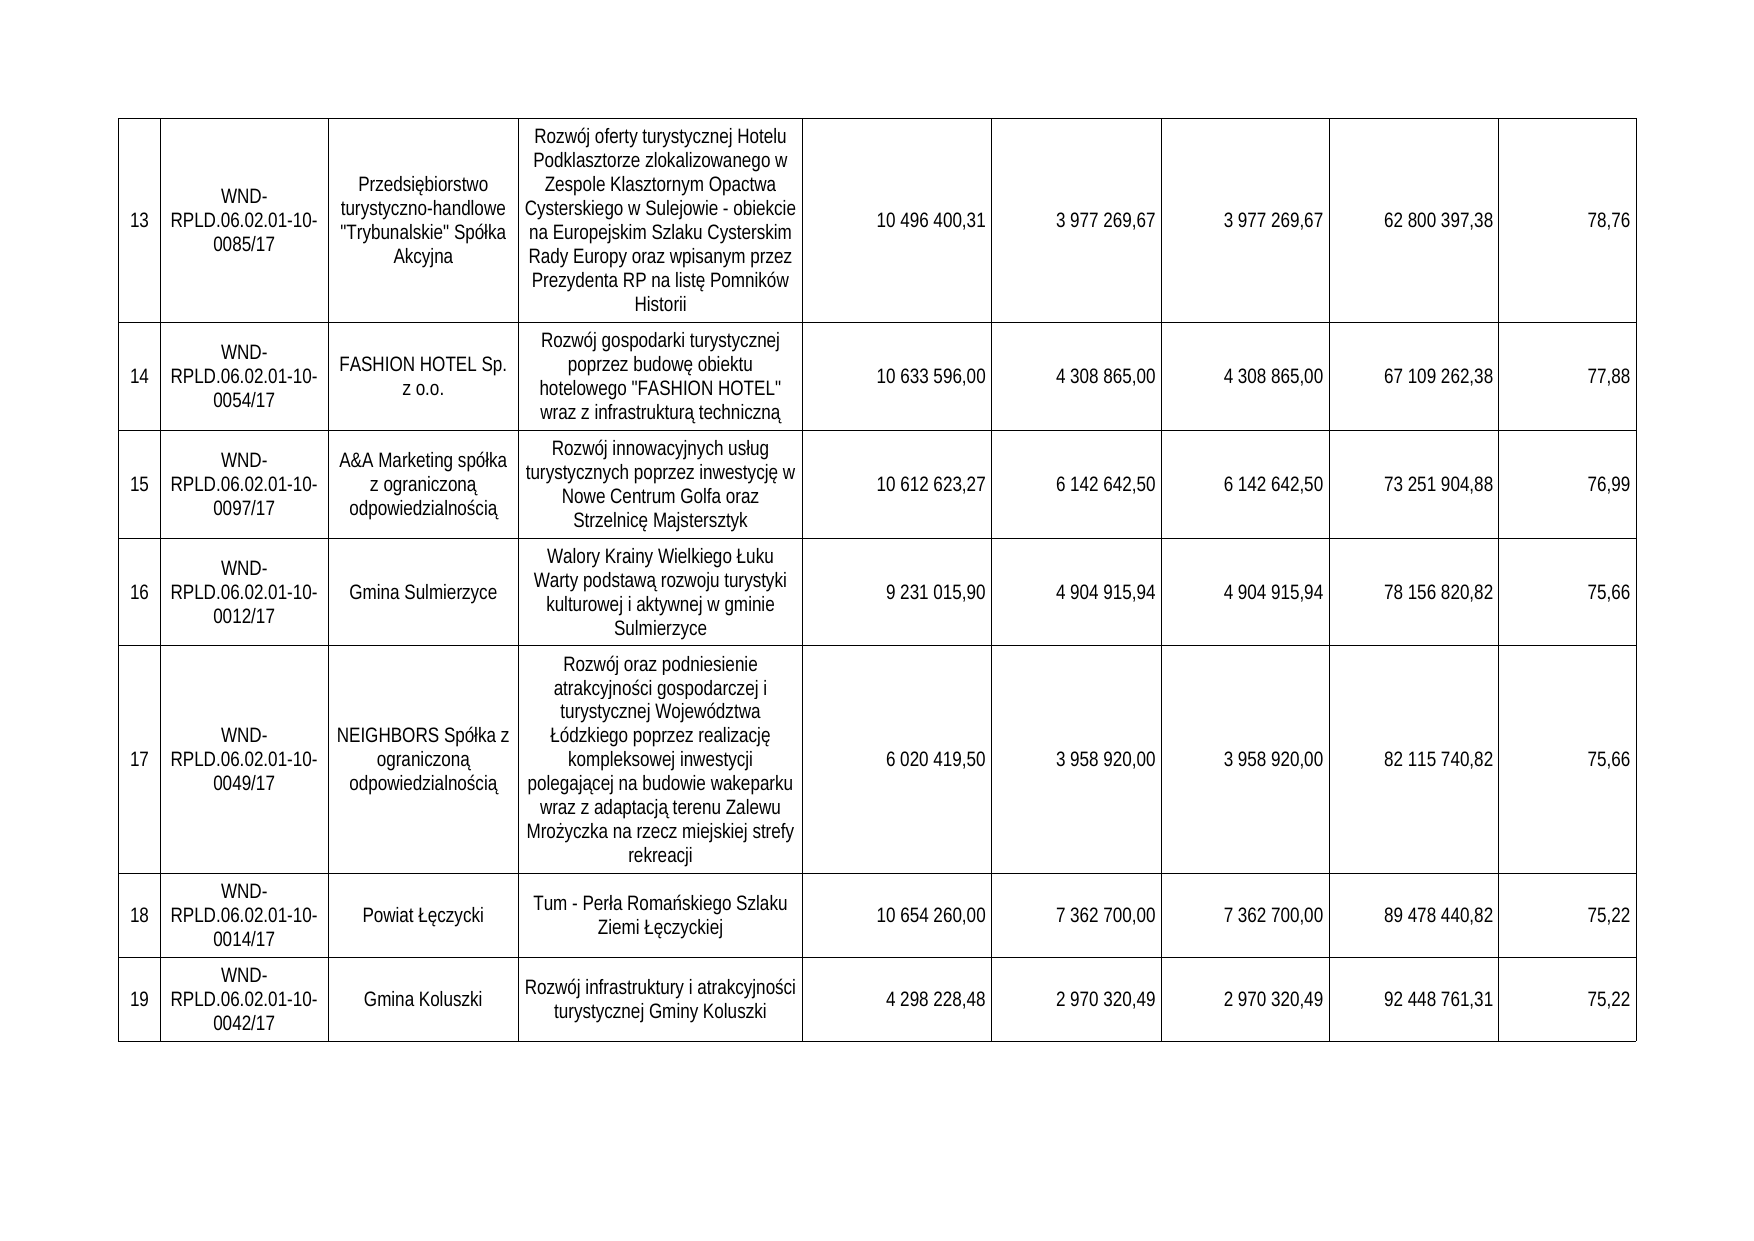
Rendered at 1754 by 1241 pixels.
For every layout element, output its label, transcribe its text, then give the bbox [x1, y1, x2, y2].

table_cell 92 448 761,31 [1330, 958, 1498, 1041]
table_cell 10 633 596,00 [803, 323, 991, 429]
table_cell 7 362 700,00 [992, 874, 1161, 957]
table_cell WND-RPLD.06.02.01-10-0012/17 [161, 539, 328, 645]
table_header 3 977 269,67 [992, 119, 1161, 322]
table_cell WND-RPLD.06.02.01-10-0014/17 [161, 874, 328, 957]
table_cell 4 308 865,00 [1162, 323, 1329, 429]
table_cell Gmina Sulmierzyce [329, 539, 518, 645]
table_header 13 [119, 119, 160, 322]
table_cell 14 [119, 323, 160, 429]
table_cell NEIGHBORS Spółka z ograniczoną odpowiedzialnością [329, 646, 518, 873]
table_cell WND-RPLD.06.02.01-10-0049/17 [161, 646, 328, 873]
table_cell 75,22 [1499, 958, 1636, 1041]
table_cell 6 142 642,50 [992, 431, 1161, 537]
table_cell 10 654 260,00 [803, 874, 991, 957]
table_cell 19 [119, 958, 160, 1041]
table_cell Powiat Łęczycki [329, 874, 518, 957]
table_cell 16 [119, 539, 160, 645]
table_cell 78 156 820,82 [1330, 539, 1498, 645]
table_cell 9 231 015,90 [803, 539, 991, 645]
table_header Rozwój oferty turystycznej Hotelu Podklasztorze zlokalizowanego w Zespole Klasztornym Opactwa Cysterskiego w Sulejowie - obiekcie na Europejskim Szlaku Cysterskim Rady Europy oraz wpisanym przez Prezydenta RP na listę Pomników Historii [519, 119, 802, 322]
table_cell Walory Krainy Wielkiego Łuku Warty podstawą rozwoju turystyki kulturowej i aktywnej w gminie Sulmierzyce [519, 539, 802, 645]
table_cell 82 115 740,82 [1330, 646, 1498, 873]
table_cell 6 020 419,50 [803, 646, 991, 873]
table_cell Rozwój infrastruktury i atrakcyjności turystycznej Gminy Koluszki [519, 958, 802, 1041]
table_cell FASHION HOTEL Sp. z o.o. [329, 323, 518, 429]
table_cell Rozwój innowacyjnych usług turystycznych poprzez inwestycję w Nowe Centrum Golfa oraz Strzelnicę Majstersztyk [519, 431, 802, 537]
table_cell 75,66 [1499, 646, 1636, 873]
table_cell 77,88 [1499, 323, 1636, 429]
table_cell 89 478 440,82 [1330, 874, 1498, 957]
table_header 10 496 400,31 [803, 119, 991, 322]
table_cell 17 [119, 646, 160, 873]
table_cell 75,22 [1499, 874, 1636, 957]
table_cell 7 362 700,00 [1162, 874, 1329, 957]
table_cell WND-RPLD.06.02.01-10-0097/17 [161, 431, 328, 537]
table_header 62 800 397,38 [1330, 119, 1498, 322]
table_header 3 977 269,67 [1162, 119, 1329, 322]
table_cell Gmina Koluszki [329, 958, 518, 1041]
table_header Przedsiębiorstwo turystyczno-handlowe "Trybunalskie" Spółka Akcyjna [329, 119, 518, 322]
table_cell 3 958 920,00 [992, 646, 1161, 873]
table_cell 4 904 915,94 [992, 539, 1161, 645]
table_cell 4 298 228,48 [803, 958, 991, 1041]
table_cell 3 958 920,00 [1162, 646, 1329, 873]
table_header WND-RPLD.06.02.01-10-0085/17 [161, 119, 328, 322]
table_cell Tum - Perła Romańskiego Szlaku Ziemi Łęczyckiej [519, 874, 802, 957]
table_cell WND-RPLD.06.02.01-10-0054/17 [161, 323, 328, 429]
table_cell 73 251 904,88 [1330, 431, 1498, 537]
table_cell 75,66 [1499, 539, 1636, 645]
table_cell WND-RPLD.06.02.01-10-0042/17 [161, 958, 328, 1041]
table_cell 2 970 320,49 [1162, 958, 1329, 1041]
table_cell A&A Marketing spółka z ograniczoną odpowiedzialnością [329, 431, 518, 537]
table_cell 10 612 623,27 [803, 431, 991, 537]
table_cell 76,99 [1499, 431, 1636, 537]
table_cell 4 904 915,94 [1162, 539, 1329, 645]
table_header 78,76 [1499, 119, 1636, 322]
table_cell 67 109 262,38 [1330, 323, 1498, 429]
table_cell Rozwój gospodarki turystycznej poprzez budowę obiektu hotelowego "FASHION HOTEL" wraz z infrastrukturą techniczną [519, 323, 802, 429]
table_cell 6 142 642,50 [1162, 431, 1329, 537]
table_cell 2 970 320,49 [992, 958, 1161, 1041]
table_cell 18 [119, 874, 160, 957]
table_cell Rozwój oraz podniesienie atrakcyjności gospodarczej i turystycznej Województwa Łódzkiego poprzez realizację kompleksowej inwestycji polegającej na budowie wakeparku wraz z adaptacją terenu Zalewu Mrożyczka na rzecz miejskiej strefy rekreacji [519, 646, 802, 873]
table_cell 4 308 865,00 [992, 323, 1161, 429]
table_cell 15 [119, 431, 160, 537]
